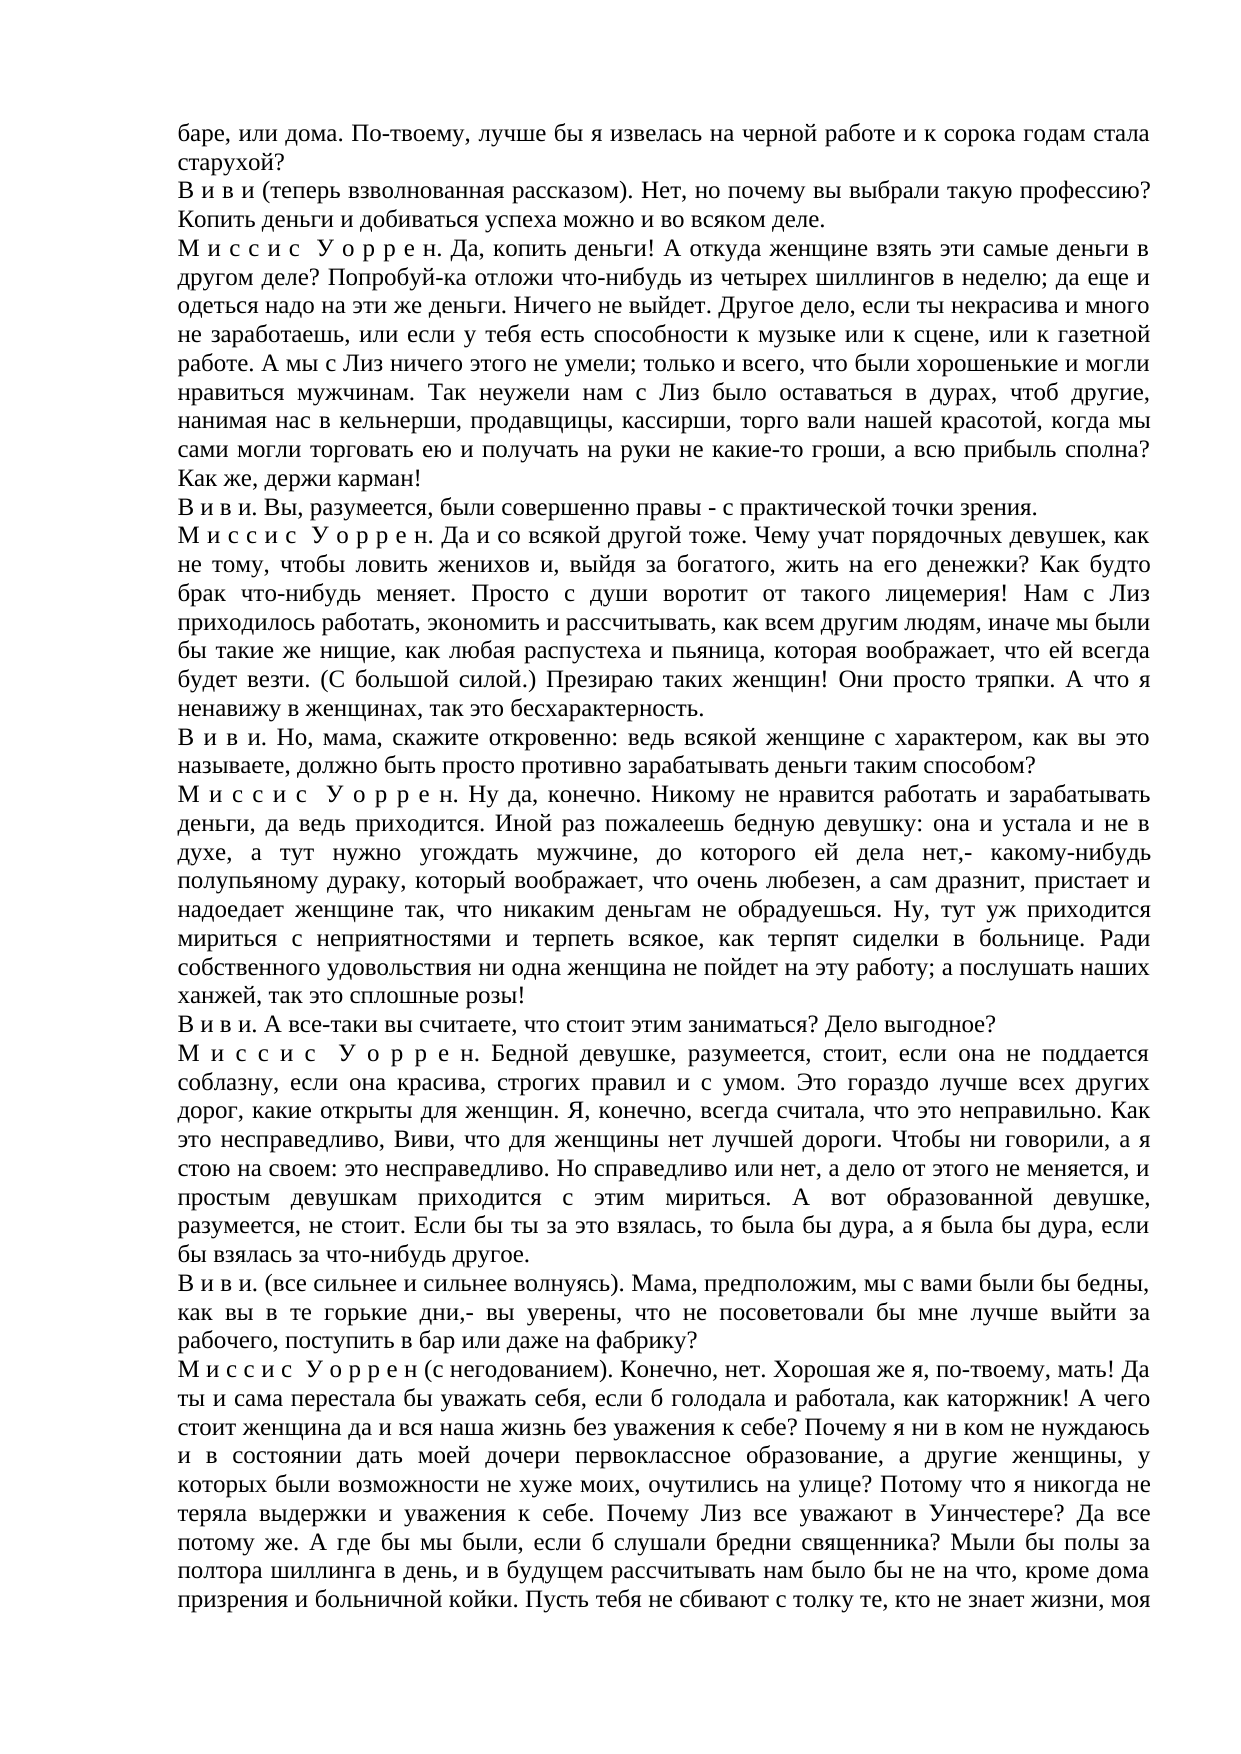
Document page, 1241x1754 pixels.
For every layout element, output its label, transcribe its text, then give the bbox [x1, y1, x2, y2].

text В и в и (теперь взволнованная рассказом). Нет, но почему вы выбрали такую профессию? Копить деньги и добиваться успеха можно и во всяком деле. [177, 176, 1152, 233]
text В и в и. А все-таки вы считаете, что стоит этим заниматься? Дело выгодное? [177, 1009, 1152, 1038]
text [177, 118, 1152, 176]
text М и с с и с У о р р е н. Бедной девушке, разумеется, стоит, если она не поддается соблазну, если она красива, строгих правил и с умом. Это гораздо лучше всех других дорог, какие открыты для женщин. Я, конечно, всегда считала, что это неправильно. Как это несправедливо, Виви, что для женщины нет лучшей дороги. Чтобы ни говорили, а я стою на своем: это несправедливо. Но справедливо или нет, а дело от этого не меняется, и простым девушкам приходится с этим мириться. А вот образованной девушке, разумеется, не стоит. Если бы ты за это взялась, то была бы дура, а я была бы дура, если бы взялась за что-нибудь другое. [177, 1038, 1152, 1268]
text В и в и. Вы, разумеется, были совершенно правы - с практической точки зрения. [177, 492, 1152, 521]
text В и в и. Но, мама, скажите откровенно: ведь всякой женщине с характером, как вы это называете, должно быть просто противно зарабатывать деньги таким способом? [177, 722, 1152, 779]
text М и с с и с У о р р е н. Да и со всякой другой тоже. Чему учат порядочных девушек, как не тому, чтобы ловить женихов и, выйдя за богатого, жить на его денежки? Как будто брак что-нибудь меняет. Просто с души воротит от такого лицемерия! Нам с Лиз приходилось работать, экономить и рассчитывать, как всем другим людям, иначе мы были бы такие же нищие, как любая распустеха и пьяница, которая воображает, что ей всегда будет везти. (С большой силой.) Презираю таких женщин! Они просто тряпки. А что я ненавижу в женщинах, так это бесхарактерность. [177, 521, 1152, 722]
text М и с с и с У о р р е н. Да, копить деньги! А откуда женщине взять эти самые деньги в другом деле? Попробуй-ка отложи что-нибудь из четырех шиллингов в неделю; да еще и одеться надо на эти же деньги. Ничего не выйдет. Другое дело, если ты некрасива и много не заработаешь, или если у тебя есть способности к музыке или к сцене, или к газетной работе. А мы с Лиз ничего этого не умели; только и всего, что были хорошенькие и могли нравиться мужчинам. Так неужели нам с Лиз было оставаться в дурах, чтоб другие, нанимая нас в кельнерши, продавщицы, кассирши, торго вали нашей красотой, когда мы сами могли торговать ею и получать на руки не какие-то гроши, а всю прибыль сполна? Как же, держи карман! [177, 233, 1152, 492]
text В и в и. (все сильнее и сильнее волнуясь). Мама, предположим, мы с вами были бы бедны, как вы в те горькие дни,- вы уверены, что не посоветовали бы мне лучше выйти за рабочего, поступить в бар или даже на фабрику? [177, 1268, 1152, 1354]
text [177, 1354, 1152, 1613]
text М и с с и с У о р р е н. Ну да, конечно. Никому не нравится работать и зарабатывать деньги, да ведь приходится. Иной раз пожалеешь бедную девушку: она и устала и не в духе, а тут нужно угождать мужчине, до которого ей дела нет,- какому-нибудь полупьяному дураку, который воображает, что очень любезен, а сам дразнит, пристает и надоедает женщине так, что никаким деньгам не обрадуешься. Ну, тут уж приходится мириться с неприятностями и терпеть всякое, как терпят сиделки в больнице. Ради собственного удовольствия ни одна женщина не пойдет на эту работу; а послушать наших ханжей, так это сплошные розы! [177, 779, 1152, 1009]
